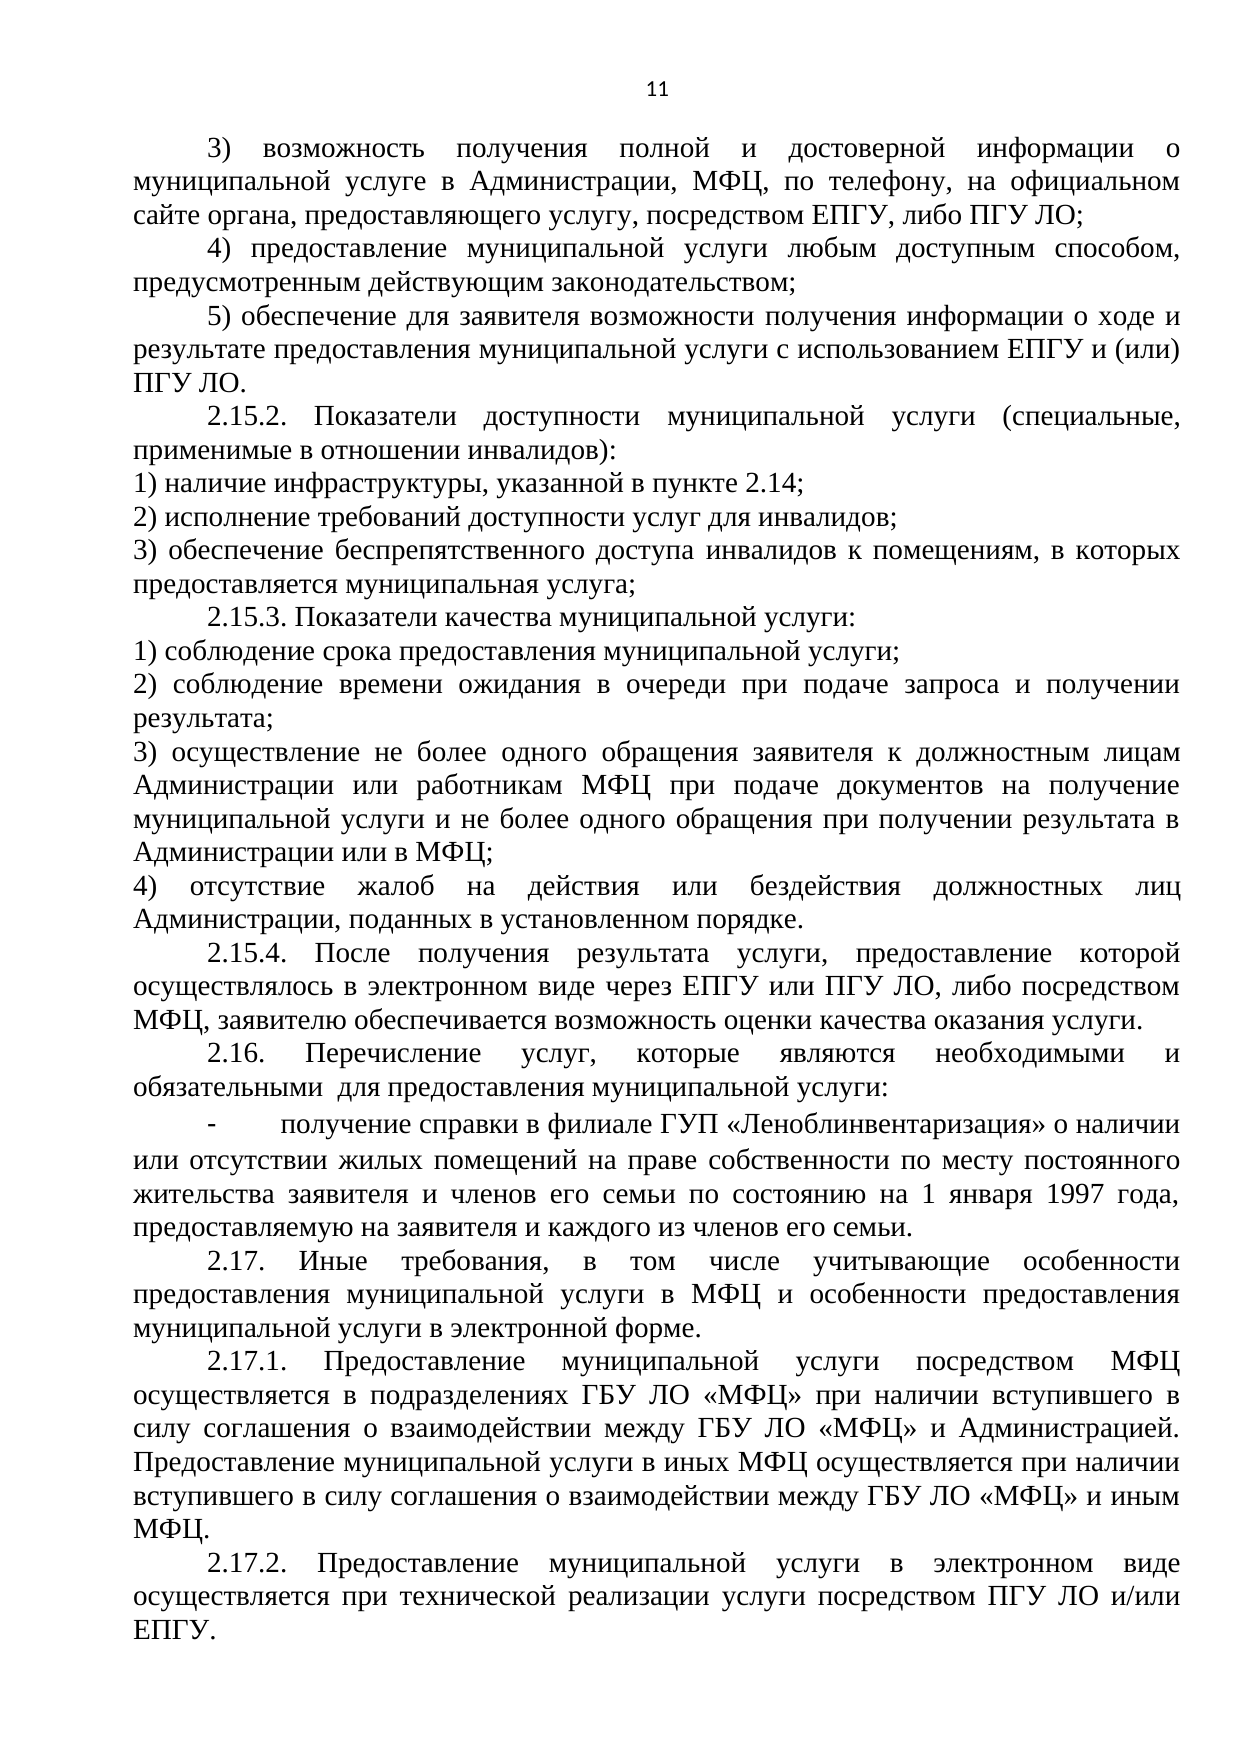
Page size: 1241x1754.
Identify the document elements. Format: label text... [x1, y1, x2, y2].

text 2.17.2. Предоставление муниципальной услуги в электронном виде осуществляется при технической реализации услуги посредством ПГУ ЛО и/или ЕПГУ. [133, 1545, 1181, 1645]
text 2.15.4. После получения результата услуги, предоставление которой осуществлялось в электронном виде через ЕПГУ или ПГУ ЛО, либо посредством МФЦ, заявителю обеспечивается возможность оценки качества оказания услуги. [133, 935, 1181, 1036]
text 5) обеспечение для заявителя возможности получения информации о ходе и результате предоставления муниципальной услуги с использованием ЕПГУ и (или) ПГУ ЛО. [133, 298, 1181, 398]
text 4) отсутствие жалоб на действия или бездействия должностных лиц Администрации, поданных в установленном порядке. [133, 868, 1181, 935]
text 3) возможность получения полной и достоверной информации о муниципальной услуге в Администрации, МФЦ, по телефону, на официальном сайте органа, предоставляющего услугу, посредством ЕПГУ, либо ПГУ ЛО; [133, 130, 1181, 231]
text 2.17. Иные требования, в том числе учитывающие особенности предоставления муниципальной услуги в МФЦ и особенности предоставления муниципальной услуги в электронной форме. [133, 1243, 1181, 1343]
text 2.15.2. Показатели доступности муниципальной услуги (специальные, применимые в отношении инвалидов): [133, 398, 1181, 465]
text 2.16. Перечисление услуг, которые являются необходимыми и обязательными для предоставления муниципальной услуги: [133, 1036, 1181, 1103]
text 2.15.3. Показатели качества муниципальной услуги: [133, 599, 1181, 633]
list получение справки в филиале ГУП «Леноблинвентаризация» о наличии или отсутствии жилых помещений на праве собственности по месту постоянного жительства заявителя и членов его семьи по состоянию на 1 января 1997 года, предоставляемую на заявителя и каждого из членов его семьи. [133, 1103, 1181, 1243]
text 2.17.1. Предоставление муниципальной услуги посредством МФЦ осуществляется в подразделениях ГБУ ЛО «МФЦ» при наличии вступившего в силу соглашения о взаимодействии между ГБУ ЛО «МФЦ» и Администрацией. Предоставление муниципальной услуги в иных МФЦ осуществляется при наличии вступившего в силу соглашения о взаимодействии между ГБУ ЛО «МФЦ» и иным МФЦ. [133, 1343, 1181, 1545]
text 4) предоставление муниципальной услуги любым доступным способом, предусмотренным действующим законодательством; [133, 231, 1181, 298]
text 3) осуществление не более одного обращения заявителя к должностным лицам Администрации или работникам МФЦ при подаче документов на получение муниципальной услуги и не более одного обращения при получении результата в Администрации или в МФЦ; [133, 734, 1181, 868]
text 3) обеспечение беспрепятственного доступа инвалидов к помещениям, в которых предоставляется муниципальная услуга; [133, 532, 1181, 599]
text 2) соблюдение времени ожидания в очереди при подаче запроса и получении результата; [133, 667, 1181, 734]
text 1) наличие инфраструктуры, указанной в пункте 2.14; [133, 465, 1181, 499]
text 2) исполнение требований доступности услуг для инвалидов; [133, 499, 1181, 532]
text 1) соблюдение срока предоставления муниципальной услуги; [133, 633, 1181, 667]
